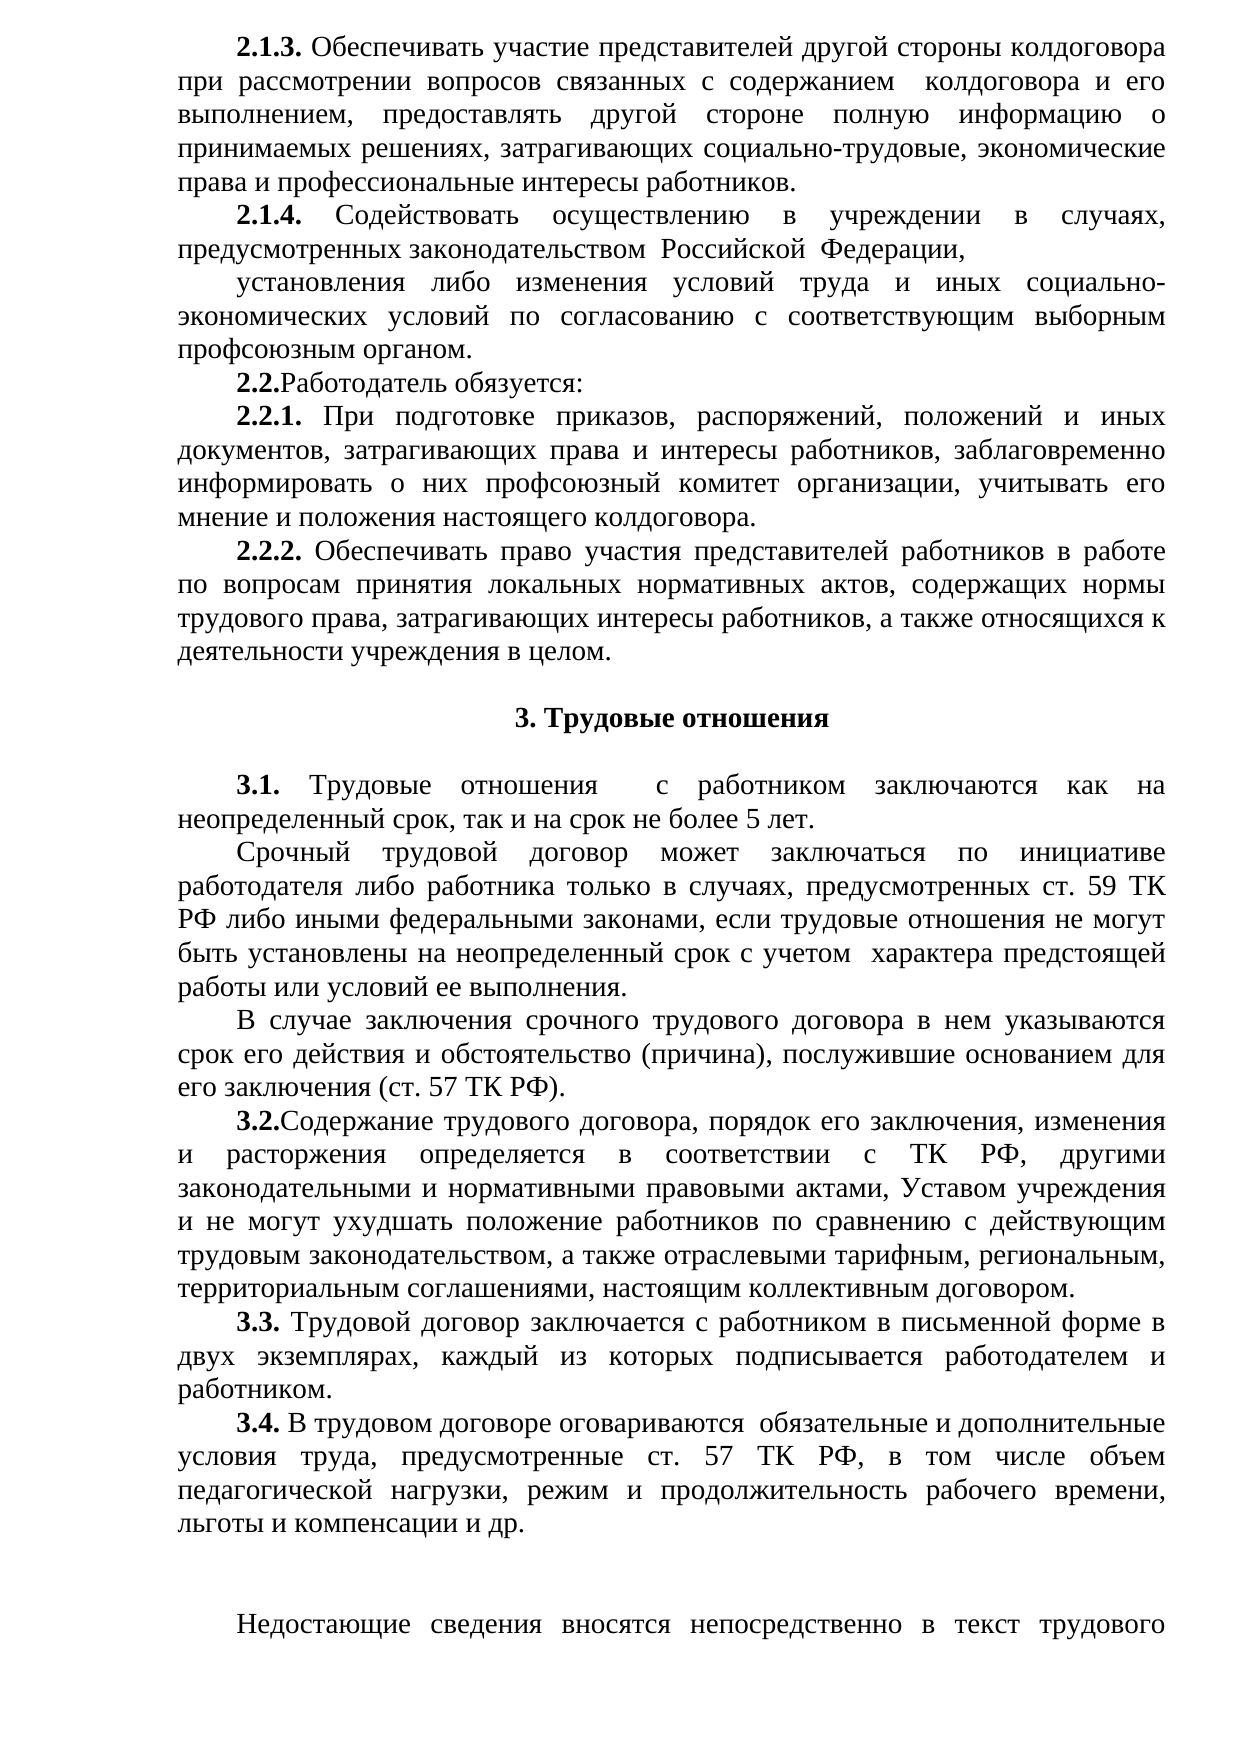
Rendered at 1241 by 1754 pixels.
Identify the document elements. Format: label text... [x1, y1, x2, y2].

text 3.3. Трудовой договор заключается с работником в письменной форме в двух экземплярах, каждый из которых подписывается работодателем и работником. [177, 1304, 1167, 1405]
text 3.2.Содержание трудового договора, порядок его заключения, изменения и расторжения определяется в соответствии с ТК РФ, другими законодательными и нормативными правовыми актами, Уставом учреждения и не могут ухудшать положение работников по сравнению с действующим трудовым законодательством, а также отраслевыми тарифным, региональным, территориальным соглашениями, настоящим коллективным договором. [177, 1103, 1167, 1304]
text 2.2.1. При подготовке приказов, распоряжений, положений и иных документов, затрагивающих права и интересы работников, заблаговременно информировать о них профсоюзный комитет организации, учитывать его мнение и положения настоящего колдоговора. [177, 398, 1167, 533]
text 2.2.2. Обеспечивать право участия представителей работников в работе по вопросам принятия локальных нормативных актов, содержащих нормы трудового права, затрагивающих интересы работников, а также относящихся к деятельности учреждения в целом. [177, 533, 1167, 667]
text 3.4. В трудовом договоре оговариваются обязательные и дополнительные условия труда, предусмотренные ст. 57 ТК РФ, в том числе объем педагогической нагрузки, режим и продолжительность рабочего времени, льготы и компенсации и др. [177, 1405, 1167, 1539]
text 3.1. Трудовые отношения с работником заключаются как на неопределенный срок, так и на срок не более 5 лет. [177, 767, 1167, 834]
text В случае заключения срочного трудового договора в нем указываются срок его действия и обстоятельство (причина), послужившие основанием для его заключения (ст. 57 ТК РФ). [177, 1002, 1167, 1103]
text 2.2.Работодатель обязуется: [177, 365, 1167, 398]
text Срочный трудовой договор может заключаться по инициативе работодателя либо работника только в случаях, предусмотренных ст. 59 ТК РФ либо иными федеральными законами, если трудовые отношения не могут быть установлены на неопределенный срок с учетом характера предстоящей работы или условий ее выполнения. [177, 834, 1167, 1002]
text установления либо изменения условий труда и иных социально-экономических условий по согласованию с соответствующим выборным профсоюзным органом. [177, 264, 1167, 365]
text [177, 1606, 1167, 1639]
text 2.1.4. Содействовать осуществлению в учреждении в случаях, предусмотренных законодательством Российской Федерации, [177, 197, 1167, 264]
text 2.1.3. Обеспечивать участие представителей другой стороны колдоговора при рассмотрении вопросов связанных с содержанием колдоговора и его выполнением, предоставлять другой стороне полную информацию о принимаемых решениях, затрагивающих социально-трудовые, экономические права и профессиональные интересы работников. [177, 29, 1167, 197]
text 3. Трудовые отношения [177, 700, 1167, 734]
